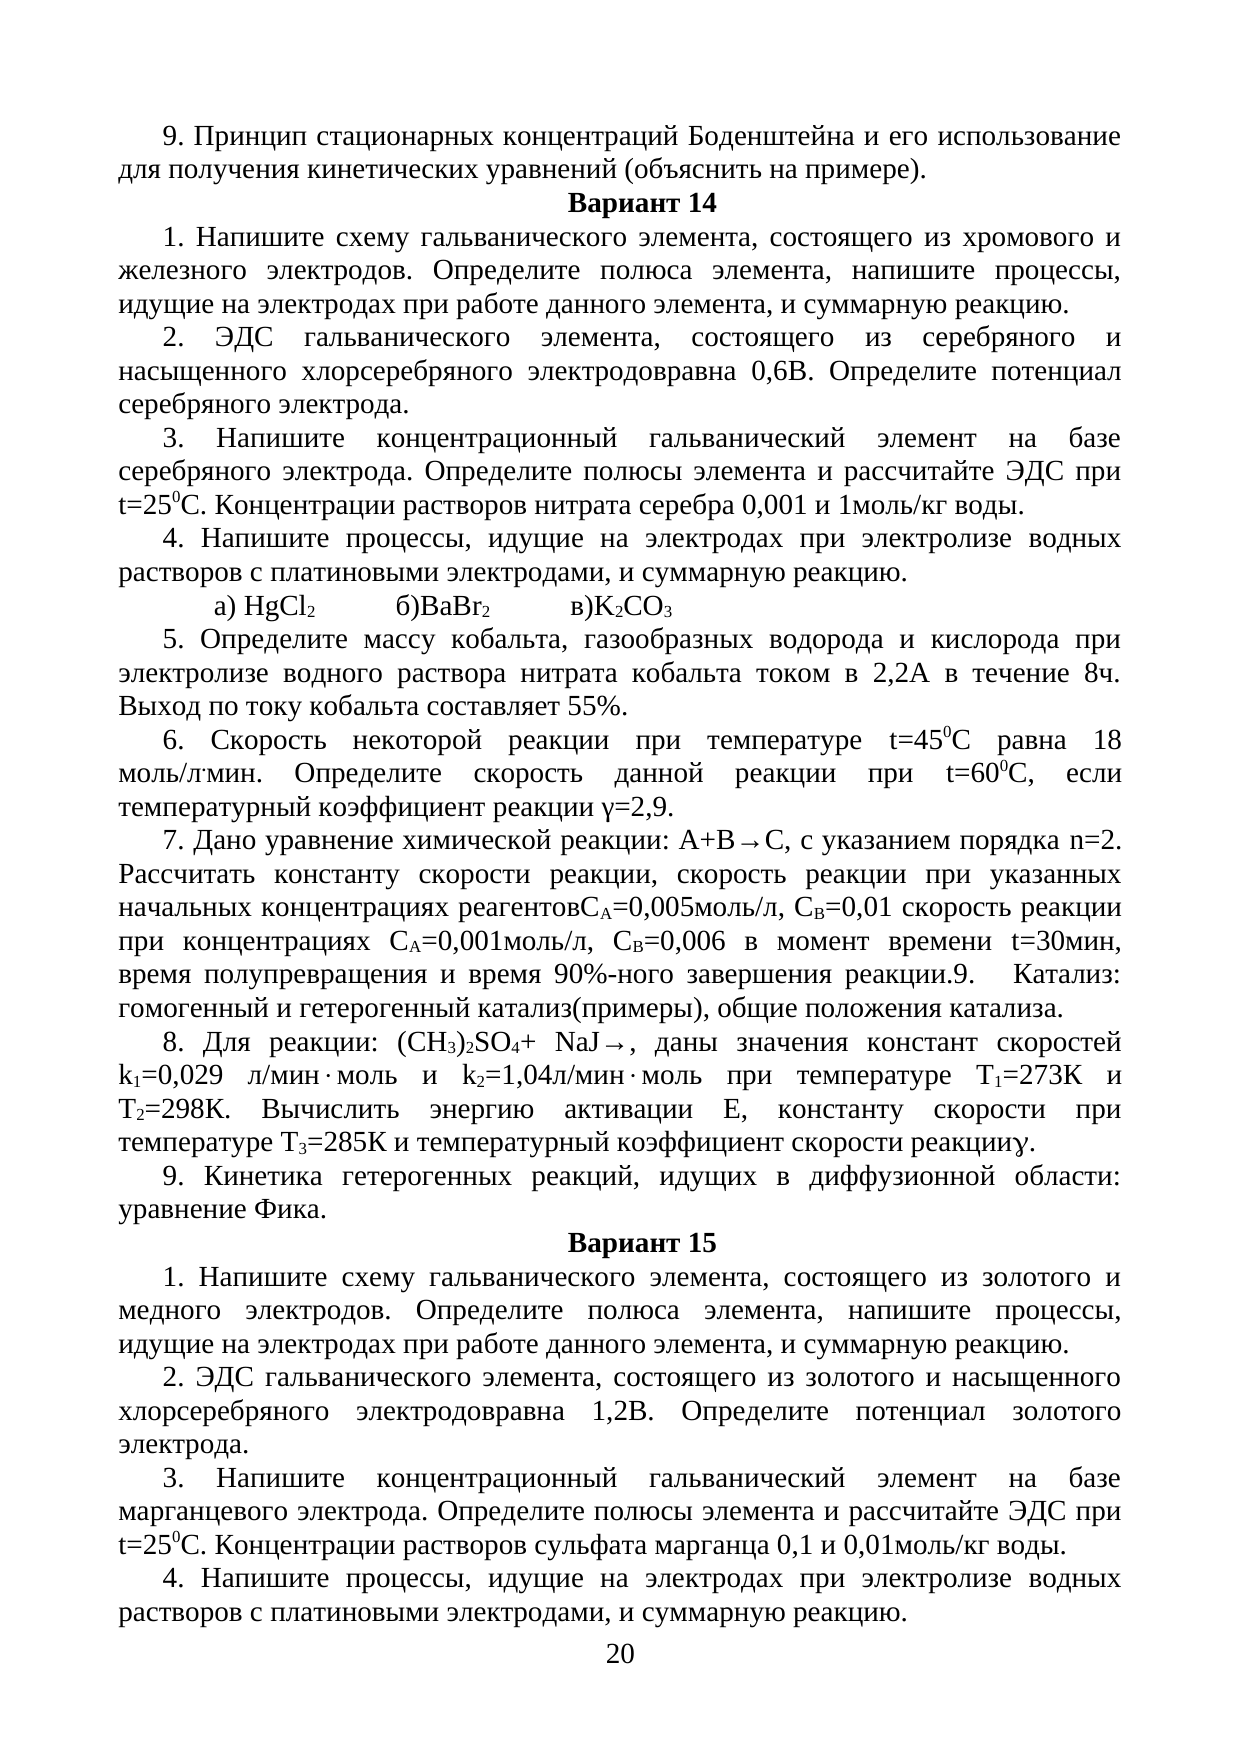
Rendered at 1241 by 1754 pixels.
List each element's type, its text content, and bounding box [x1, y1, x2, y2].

text 4. Напишите процессы, идущие на электродах при электролизе водных растворов с платиновыми электродами, и суммарную реакцию. [118, 521, 1122, 588]
text 9. Принцип стационарных концентраций Боденштейна и его использование для получения кинетических уравнений (объяснить на примере). [118, 118, 1122, 185]
text 3. Напишите концентрационный гальванический элемент на базе марганцевого электрода. Определите полюсы элемента и рассчитайте ЭДС при t=250С. Концентрации растворов сульфата марганца 0,1 и 0,01моль/кг воды. [118, 1460, 1122, 1561]
text 2. ЭДС гальванического элемента, состоящего из золотого и насыщенного хлорсеребряного электродовравна 1,2В. Определите потенциал золотого электрода. [118, 1359, 1122, 1460]
text Вариант 15 [118, 1225, 1122, 1259]
text 3. Напишите концентрационный гальванический элемент на базе серебряного электрода. Определите полюсы элемента и рассчитайте ЭДС при t=250С. Концентрации растворов нитрата серебра 0,001 и 1моль/кг воды. [118, 420, 1122, 521]
text Вариант 14 [118, 185, 1122, 219]
text 7. Дано уравнение химической реакции: А+В→С, с указанием порядка n=2. Рассчитать константу скорости реакции, скорость реакции при указанных начальных концентрациях реагентовСА=0,005моль/л, СВ=0,01 скорость реакции при концентрациях СА=0,001моль/л, СВ=0,006 в момент времени t=30мин, время полупревращения и время 90%-ного завершения реакции.9. Катализ: гомогенный и гетерогенный катализ(примеры), общие положения катализа. [118, 822, 1122, 1024]
text 2. ЭДС гальванического элемента, состоящего из серебряного и насыщенного хлорсеребряного электродовравна 0,6В. Определите потенциал серебряного электрода. [118, 319, 1122, 420]
text 5. Определите массу кобальта, газообразных водорода и кислорода при электролизе водного раствора нитрата кобальта током в 2,2А в течение 8ч. Выход по току кобальта составляет 55%. [118, 621, 1122, 722]
text 1. Напишите схему гальванического элемента, состоящего из золотого и медного электродов. Определите полюса элемента, напишите процессы, идущие на электродах при работе данного элемента, и суммарную реакцию. [118, 1259, 1122, 1359]
text 9. Кинетика гетерогенных реакций, идущих в диффузионной области: уравнение Фика. [118, 1158, 1122, 1225]
text 4. Напишите процессы, идущие на электродах при электролизе водных растворов с платиновыми электродами, и суммарную реакцию. [118, 1561, 1122, 1628]
text а) HgCl2 б)BaBr2 в)K2CO3 [118, 588, 1122, 621]
text 6. Скорость некоторой реакции при температуре t=450C равна 18 моль/л.мин. Определите скорость данной реакции при t=600C, если температурный коэффициент реакции γ=2,9. [118, 722, 1122, 822]
text 1. Напишите схему гальванического элемента, состоящего из хромового и железного электродов. Определите полюса элемента, напишите процессы, идущие на электродах при работе данного элемента, и суммарную реакцию. [118, 219, 1122, 319]
text 8. Для реакции: (CH3)2SO4+ NaJ→, даны значения констант скоростей k1=0,029 л/минмоль и k2=1,04л/минмоль при температуре Т1=273К и Т2=298К. Вычислить энергию активации Е, константу скорости при температуре Т3=285К и температурный коэффициент скорости реакции. [118, 1024, 1122, 1158]
